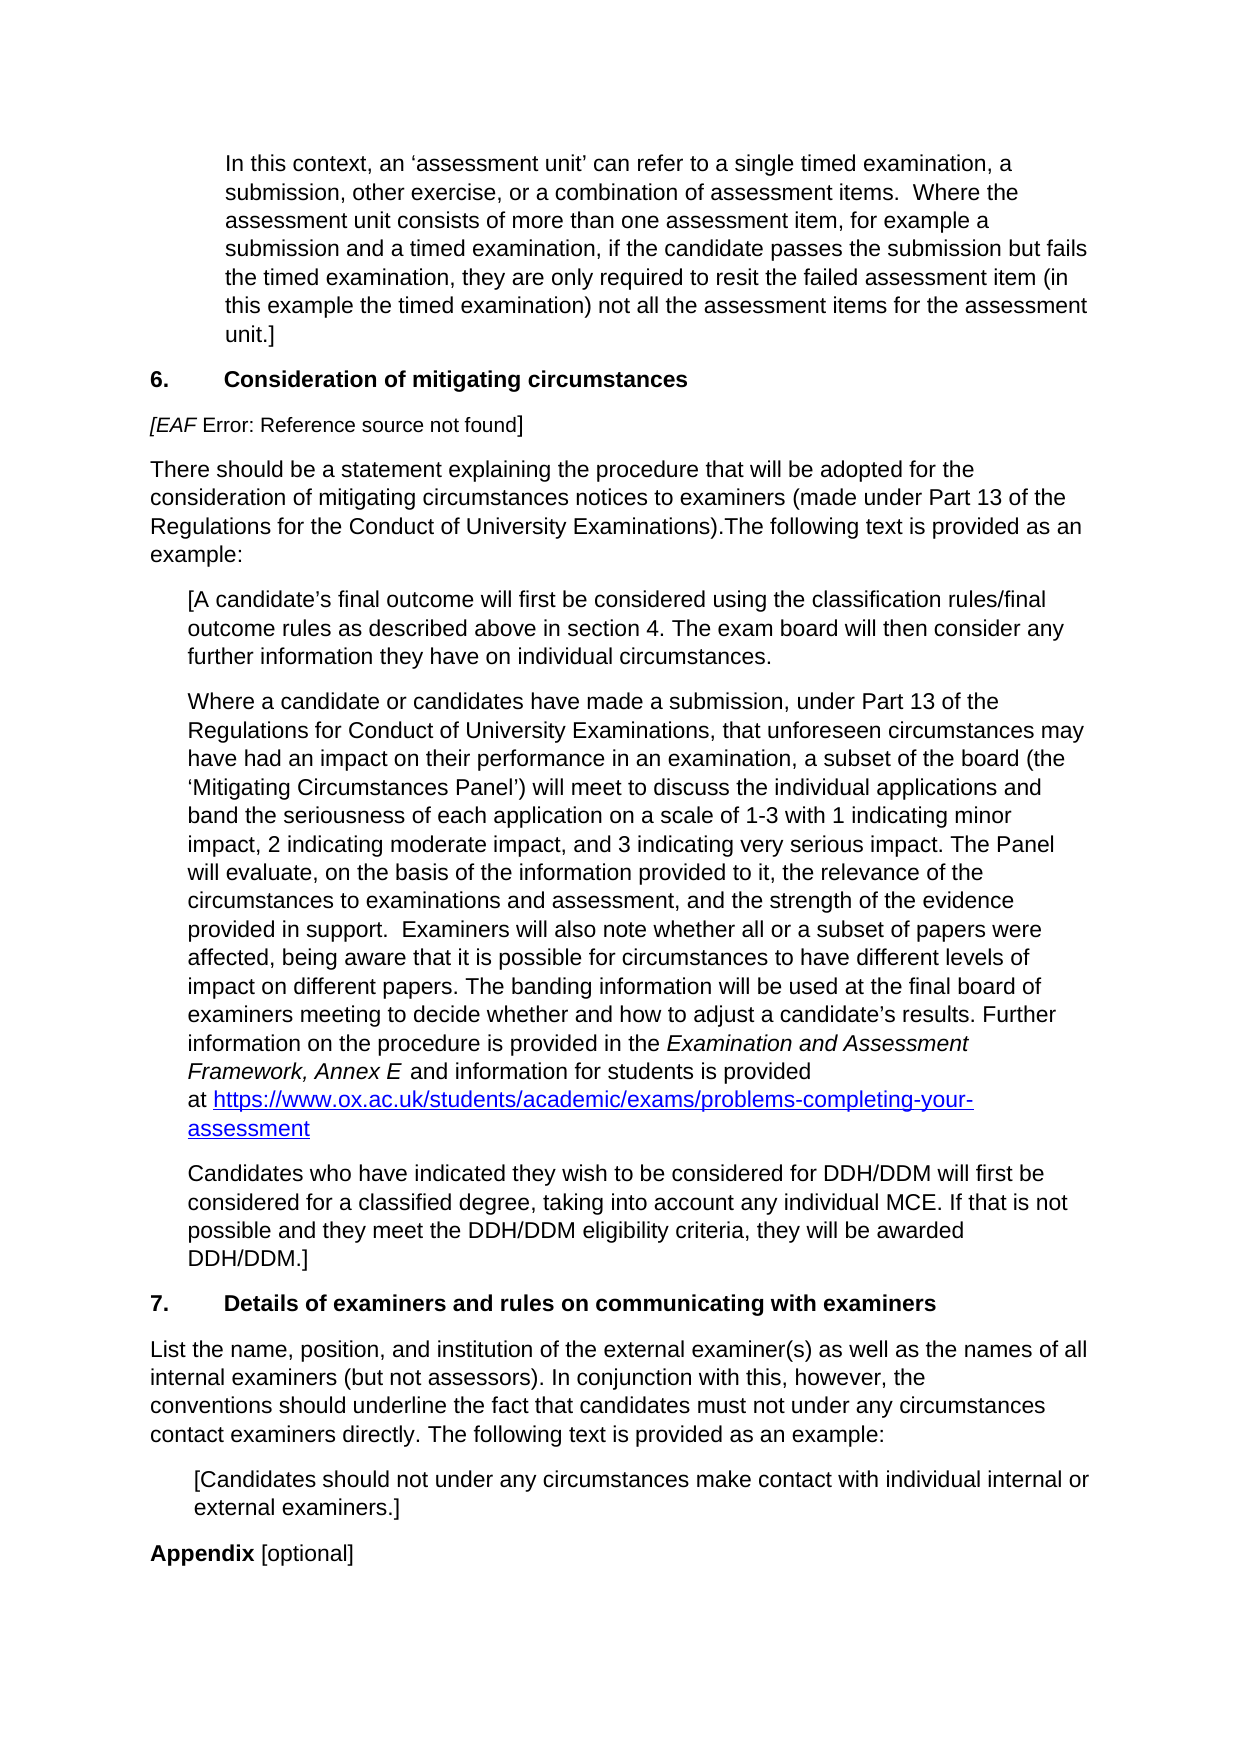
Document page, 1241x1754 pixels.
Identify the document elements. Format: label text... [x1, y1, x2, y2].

text 6. Consideration of mitigating circumstances [150, 366, 1090, 392]
text [Candidates should not under any circumstances make contact with individual internal or external examiners.] [194, 1466, 1090, 1521]
text 7. Details of examiners and rules on communicating with examiners [150, 1290, 1090, 1317]
text There should be a statement explaining the procedure that will be adopted for the consideration of mitigating circumstances notices to examiners (made under Part 13 of the Regulations for the Conduct of University Examinations).The following text is provided as an example: [150, 456, 1090, 568]
text Candidates who have indicated they wish to be considered for DDH/DDM will first be considered for a classified degree, taking into account any individual MCE. If that is not possible and they meet the DDH/DDM eligibility criteria, they will be awarded DDH/DDM.] [187, 1160, 1090, 1272]
text Appendix [optional] [150, 1539, 1090, 1566]
text [A candidate’s final outcome will first be considered using the classification rules/final outcome rules as described above in section 4. The exam board will then consider any further information they have on individual circumstances. [187, 586, 1090, 669]
text In this context, an ‘assessment unit’ can refer to a single timed examination, a submission, other exercise, or a combination of assessment items. Where the assessment unit consists of more than one assessment item, for example a submission and a timed examination, if the candidate passes the submission but fails the timed examination, they are only required to resit the failed assessment item (in this example the timed examination) not all the assessment items for the assessment unit.] [225, 150, 1090, 347]
text List the name, position, and institution of the external examiner(s) as well as the names of all internal examiners (but not assessors). In conjunction with this, however, the conventions should underline the fact that candidates must not under any circumstances contact examiners directly. The following text is provided as an example: [150, 1336, 1090, 1447]
text Where a candidate or candidates have made a submission, under Part 13 of the Regulations for Conduct of University Examinations, that unforeseen circumstances may have had an impact on their performance in an examination, a subset of the board (the ‘Mitigating Circumstances Panel’) will meet to discuss the individual applications and band the seriousness of each application on a scale of 1-3 with 1 indicating minor impact, 2 indicating moderate impact, and 3 indicating very serious impact. The Panel will evaluate, on the basis of the information provided to it, the relevance of the circumstances to examinations and assessment, and the strength of the evidence provided in support. Examiners will also note whether all or a subset of papers were affected, being aware that it is possible for circumstances to have different levels of impact on different papers. The banding information will be used at the final board of examiners meeting to decide whether and how to adjust a candidate’s results. Further information on the procedure is provided in the Examination and Assessment Framework, Annex E and information for students is provided at https://www.ox.ac.uk/students/academic/exams/problems-completing-your-assessment [187, 688, 1090, 1141]
